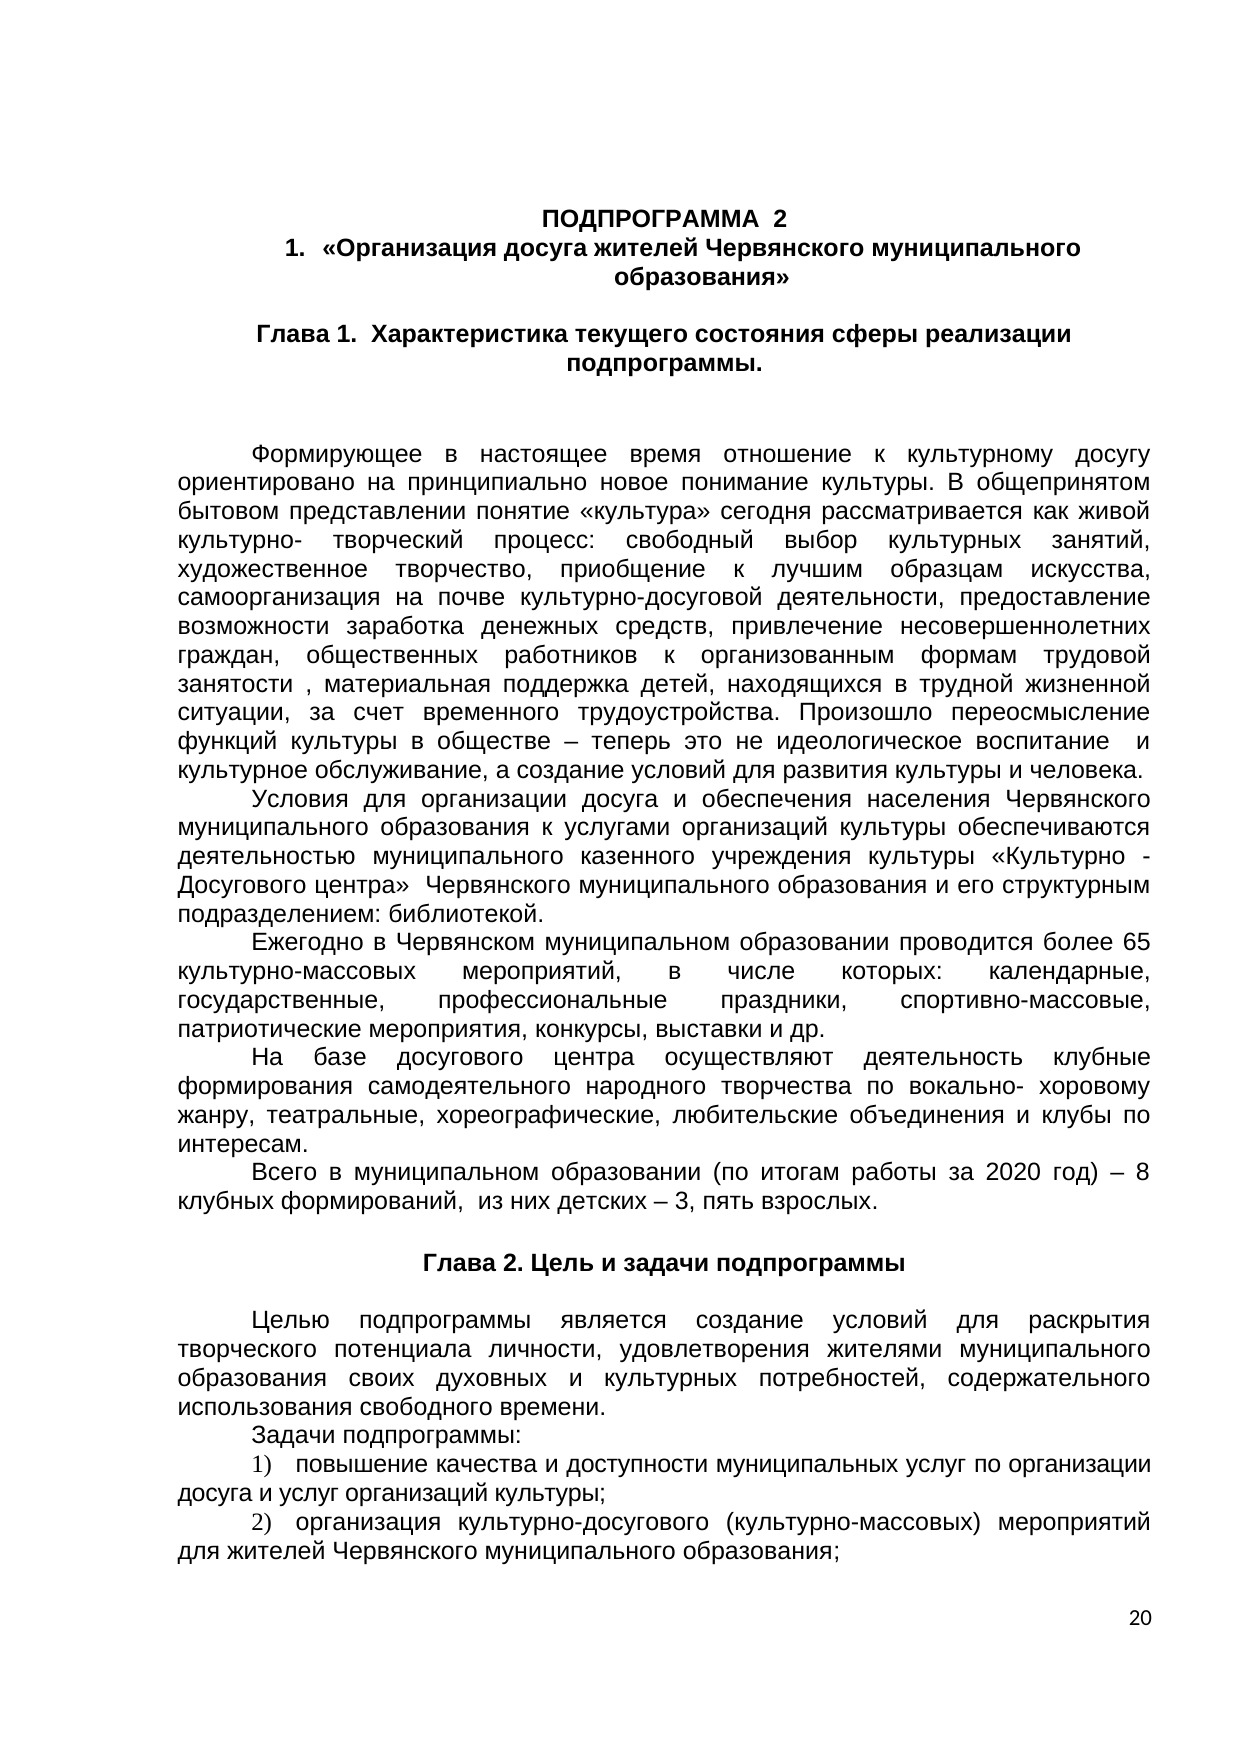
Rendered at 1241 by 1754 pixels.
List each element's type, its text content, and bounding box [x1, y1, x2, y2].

list повышение качества и доступности муниципальных услуг по организации досуга и услуг организаций культуры; [177, 1449, 1152, 1507]
list организация культурно-досугового (культурно-массовых) мероприятий для жителей Червянского муниципального образования; [177, 1507, 1152, 1564]
text На базе досугового центра осуществляют деятельность клубные формирования самодеятельного народного творчества по вокально- хоровому жанру, театральные, хореографические, любительские объединения и клубы по интересам. [177, 1042, 1152, 1157]
text Условия для организации досуга и обеспечения населения Червянского муниципального образования к услугами организаций культуры обеспечиваются деятельностью муниципального казенного учреждения культуры «Культурно - Досугового центра» Червянского муниципального образования и его структурным подразделением: библиотекой. [177, 784, 1152, 927]
text Глава 1. Характеристика текущего состояния сферы реализации подпрограммы. [177, 319, 1152, 377]
text Задачи подпрограммы: [177, 1420, 1152, 1449]
text Глава 2. Цель и задачи подпрограммы [177, 1248, 1152, 1277]
text ПОДПРОГРАММА 2 [177, 204, 1152, 233]
text Всего в муниципальном образовании (по итогам работы за 2020 год) – 8 клубных формирований, из них детских – 3, пять взрослых. [177, 1157, 1152, 1215]
list «Организация досуга жителей Червянского муниципального образования» [215, 233, 1152, 291]
text Формирующее в настоящее время отношение к культурному досугу ориентировано на принципиально новое понимание культуры. В общепринятом бытовом представлении понятие «культура» сегодня рассматривается как живой культурно- творческий процесс: свободный выбор культурных занятий, художественное творчество, приобщение к лучшим образцам искусства, самоорганизация на почве культурно-досуговой деятельности, предоставление возможности заработка денежных средств, привлечение несовершеннолетних граждан, общественных работников к организованным формам трудовой занятости , материальная поддержка детей, находящихся в трудной жизненной ситуации, за счет временного трудоустройства. Произошло переосмысление функций культуры в обществе – теперь это не идеологическое воспитание и культурное обслуживание, а создание условий для развития культуры и человека. [177, 439, 1152, 784]
text Ежегодно в Червянском муниципальном образовании проводится более 65 культурно-массовых мероприятий, в числе которых: календарные, государственные, профессиональные праздники, спортивно-массовые, патриотические мероприятия, конкурсы, выставки и др. [177, 927, 1152, 1042]
text Целью подпрограммы является создание условий для раскрытия творческого потенциала личности, удовлетворения жителями муниципального образования своих духовных и культурных потребностей, содержательного использования свободного времени. [177, 1305, 1152, 1420]
